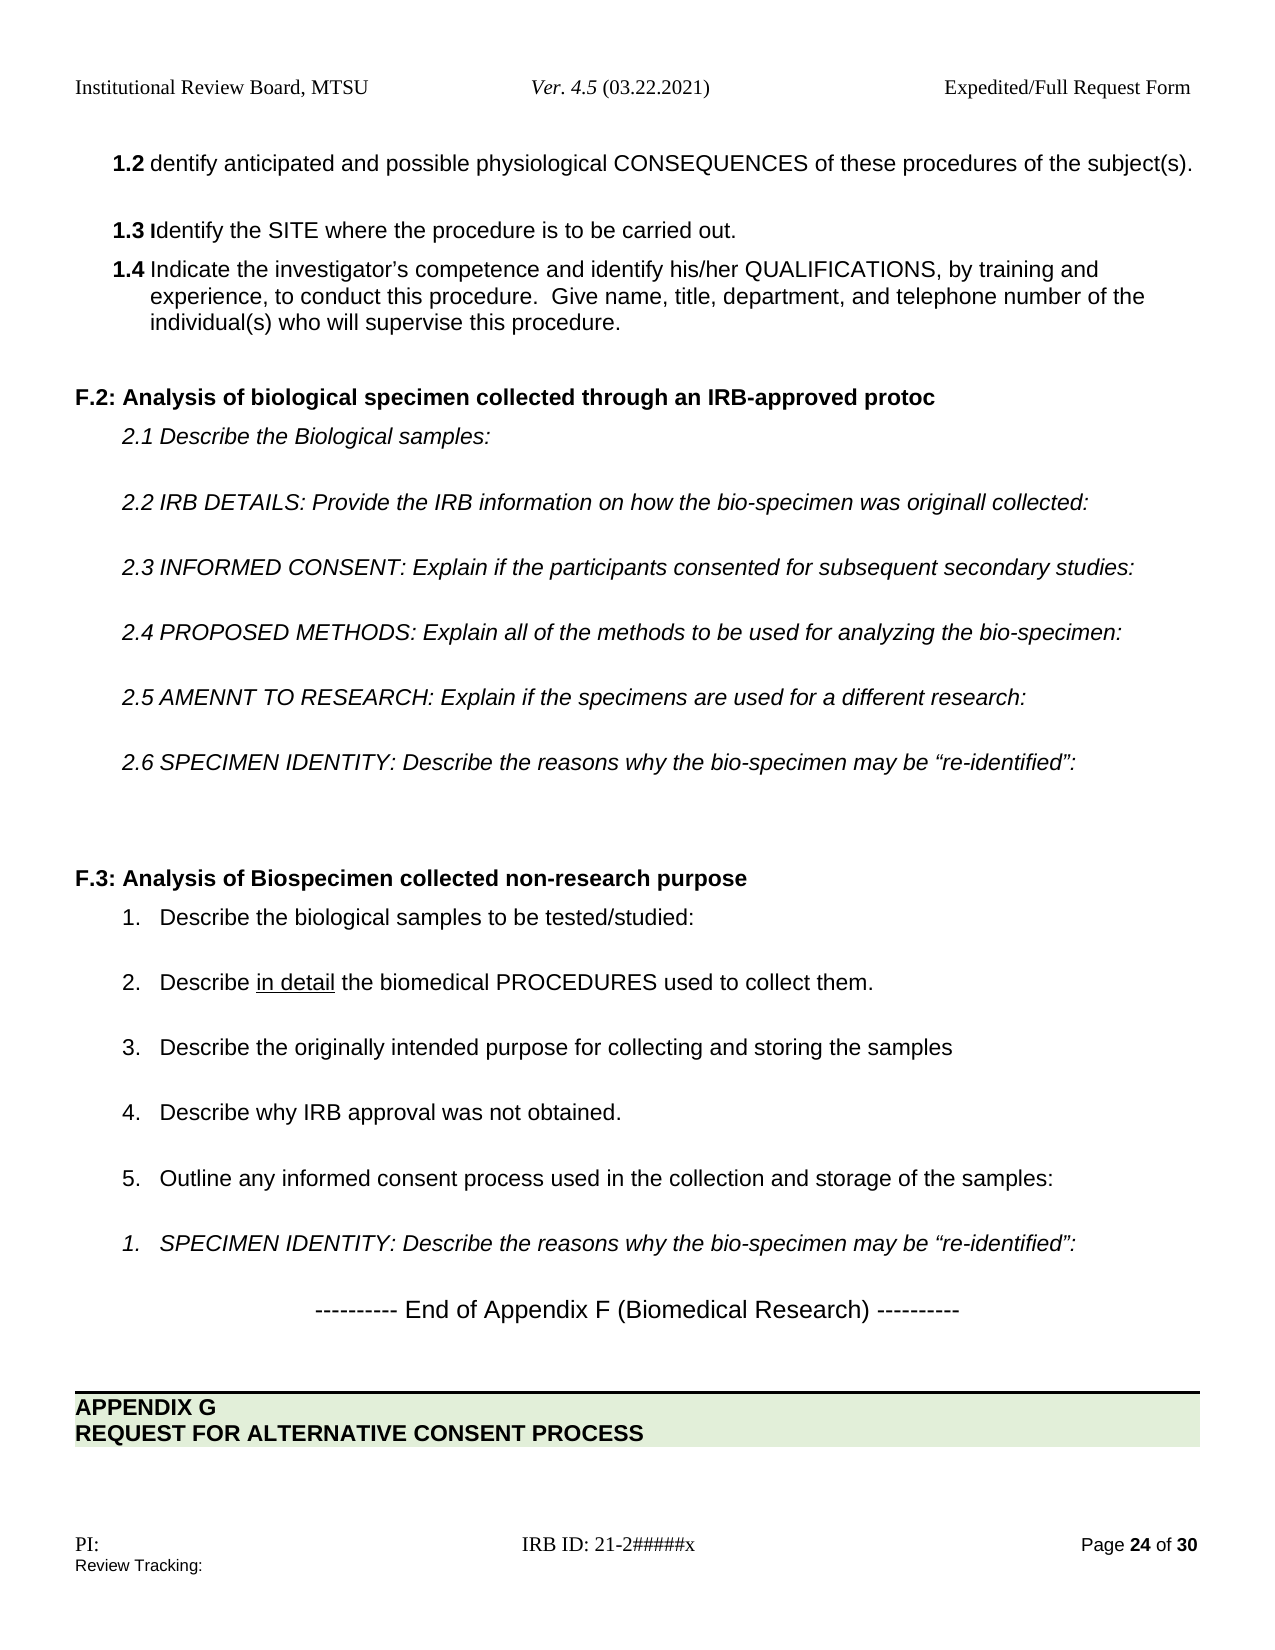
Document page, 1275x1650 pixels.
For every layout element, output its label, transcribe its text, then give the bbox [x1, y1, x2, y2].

list SPECIMEN IDENTITY: Describe the reasons why the bio-specimen may be “re-identified”: [122, 1230, 1200, 1256]
list Describe in detail the biomedical PROCEDURES used to collect them. [122, 969, 1200, 995]
list Outline any informed consent process used in the collection and storage of the samples: [122, 1164, 1200, 1191]
list IRB DETAILS: Provide the IRB information on how the bio-specimen was originall collected: [122, 488, 1200, 515]
list INFORMED CONSENT: Explain if the participants consented for subsequent secondary studies: [122, 554, 1200, 580]
list Describe the Biological samples: [122, 423, 1200, 449]
list Identify the SITE where the procedure is to be carried out. [112, 214, 1200, 244]
text F.2: Analysis of biological specimen collected through an IRB-approved protoc [75, 384, 1200, 411]
list dentify anticipated and possible physiological CONSEQUENCES of these procedures of the subject(s). [112, 150, 1200, 201]
list Indicate the investigator’s competence and identify his/her QUALIFICATIONS, by training and experience, to conduct this procedure. Give name, title, department, and telephone number of the individual(s) who will supervise this procedure. [112, 256, 1200, 335]
list SPECIMEN IDENTITY: Describe the reasons why the bio-specimen may be “re-identified”: [122, 749, 1200, 776]
list PROPOSED METHODS: Explain all of the methods to be used for analyzing the bio-specimen: [122, 619, 1200, 645]
text APPENDIX G [75, 1394, 1200, 1420]
text REQUEST FOR ALTERNATIVE CONSENT PROCESS [75, 1420, 1200, 1447]
list Describe the biological samples to be tested/studied: [122, 904, 1200, 930]
list Describe the originally intended purpose for collecting and storing the samples [122, 1034, 1200, 1060]
text F.3: Analysis of Biospecimen collected non-research purpose [75, 865, 1200, 891]
text ---------- End of Appendix F (Biomedical Research) ---------- [75, 1295, 1200, 1324]
list Describe why IRB approval was not obtained. [122, 1099, 1200, 1126]
list AMENNT TO RESEARCH: Explain if the specimens are used for a different research: [122, 684, 1200, 710]
